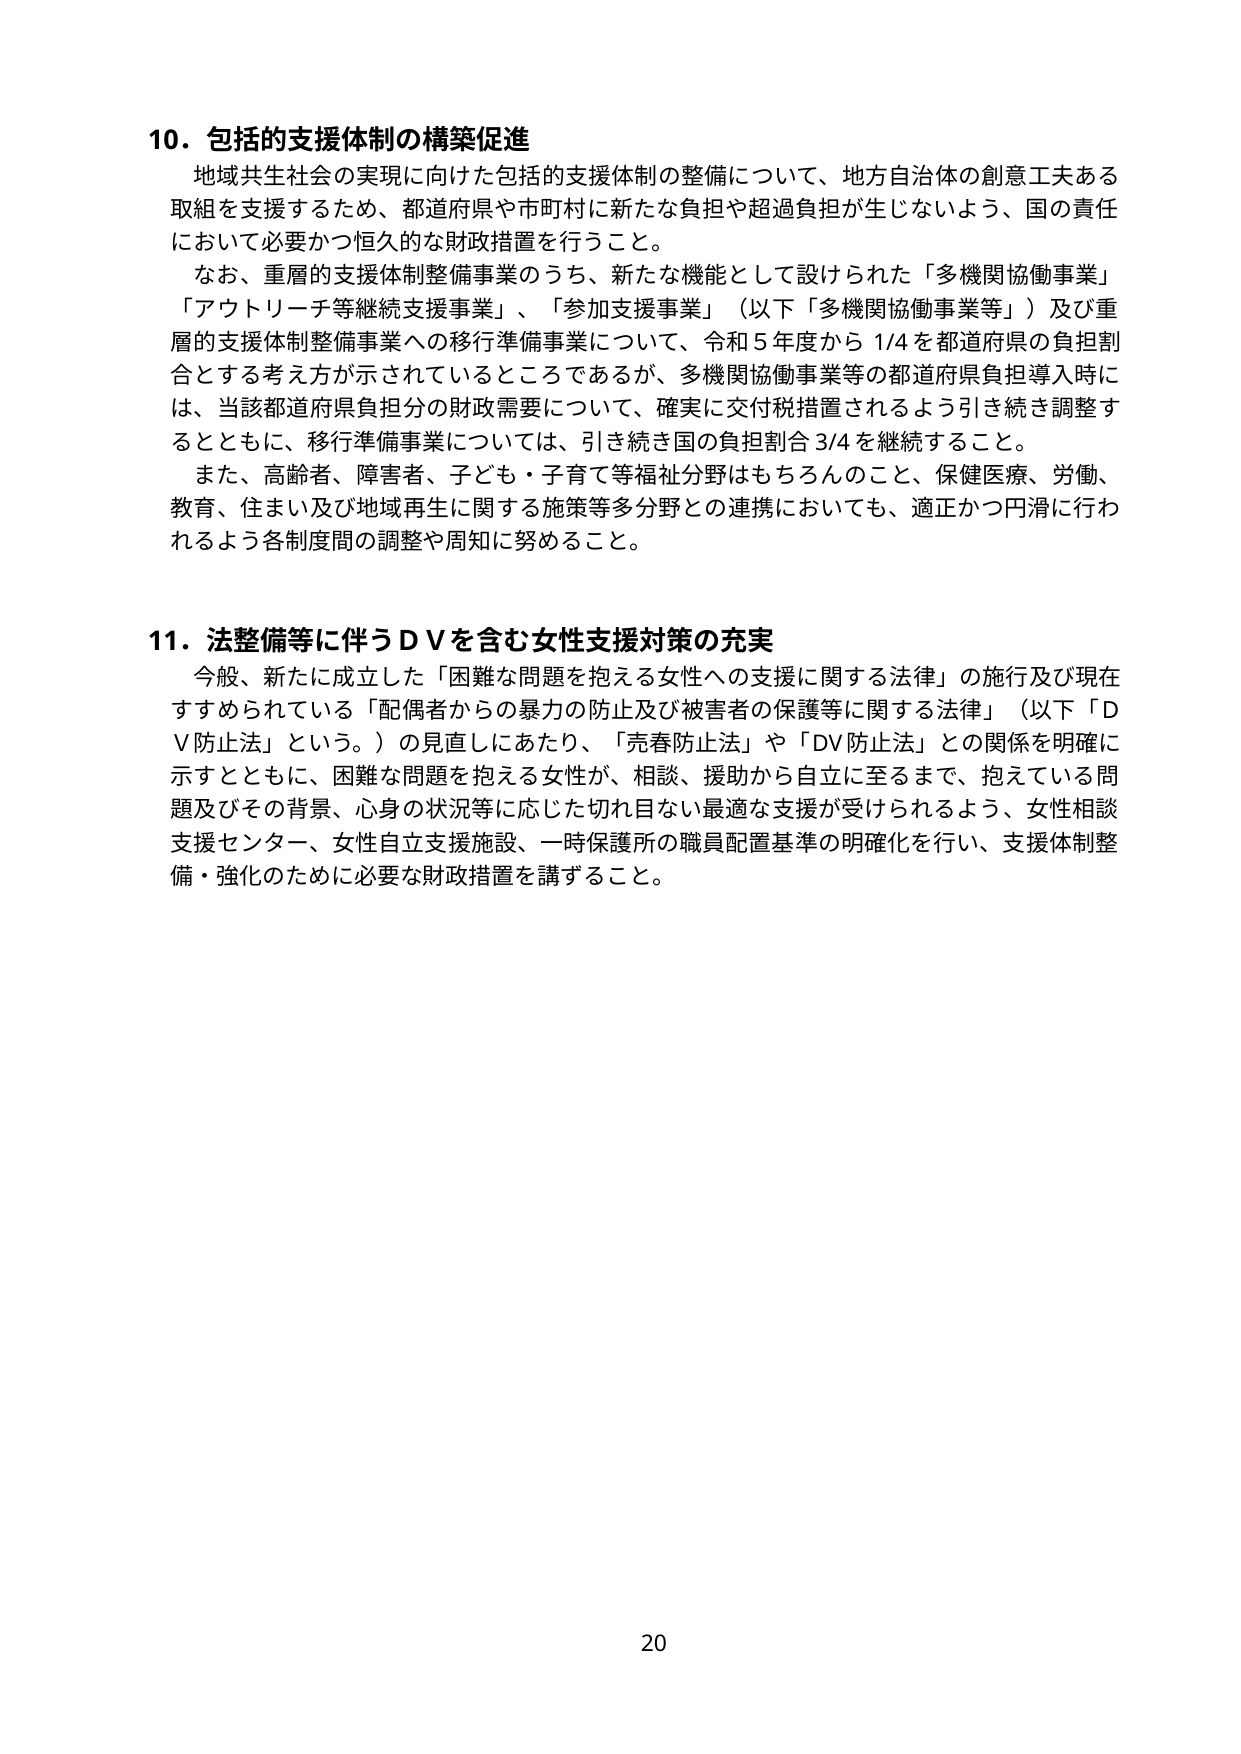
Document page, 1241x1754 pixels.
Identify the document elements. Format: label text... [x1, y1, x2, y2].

text 地域共生社会の実現に向けた包括的支援体制の整備について、地方自治体の創意工夫ある取組を支援するため、都道府県や市町村に新たな負担や超過負担が生じないよう、国の責任において必要かつ恒久的な財政措置を行うこと。 [171, 157, 1122, 257]
text なお、重層的支援体制整備事業のうち、新たな機能として設けられた「多機関協働事業」、「アウトリーチ等継続支援事業」、「参加支援事業」（以下「多機関協働事業等」）及び重層的支援体制整備事業への移行準備事業について、令和５年度から1/4を都道府県の負担割合とする考え方が示されているところであるが、多機関協働事業等の都道府県負担導入時には、当該都道府県負担分の財政需要について、確実に交付税措置されるよう引き続き調整するとともに、移行準備事業については、引き続き国の負担割合3/4を継続すること。 [171, 257, 1122, 457]
text 10．包括的支援体制の構築促進 [148, 118, 1122, 157]
text 11．法整備等に伴うＤＶを含む女性支援対策の充実 [148, 619, 1122, 658]
text また、高齢者、障害者、子ども・子育て等福祉分野はもちろんのこと、保健医療、労働、教育、住まい及び地域再生に関する施策等多分野との連携においても、適正かつ円滑に行われるよう各制度間の調整や周知に努めること。 [171, 457, 1122, 556]
text 今般、新たに成立した「困難な問題を抱える女性への支援に関する法律」の施行及び現在すすめられている「配偶者からの暴力の防止及び被害者の保護等に関する法律」（以下「ＤＶ防止法」という。）の見直しにあたり、「売春防止法」や「DV防止法」との関係を明確に示すとともに、困難な問題を抱える女性が、相談、援助から自立に至るまで、抱えている問題及びその背景、心身の状況等に応じた切れ目ない最適な支援が受けられるよう、女性相談支援センター、女性自立支援施設、一時保護所の職員配置基準の明確化を行い、支援体制整備・強化のために必要な財政措置を講ずること。 [171, 658, 1122, 891]
